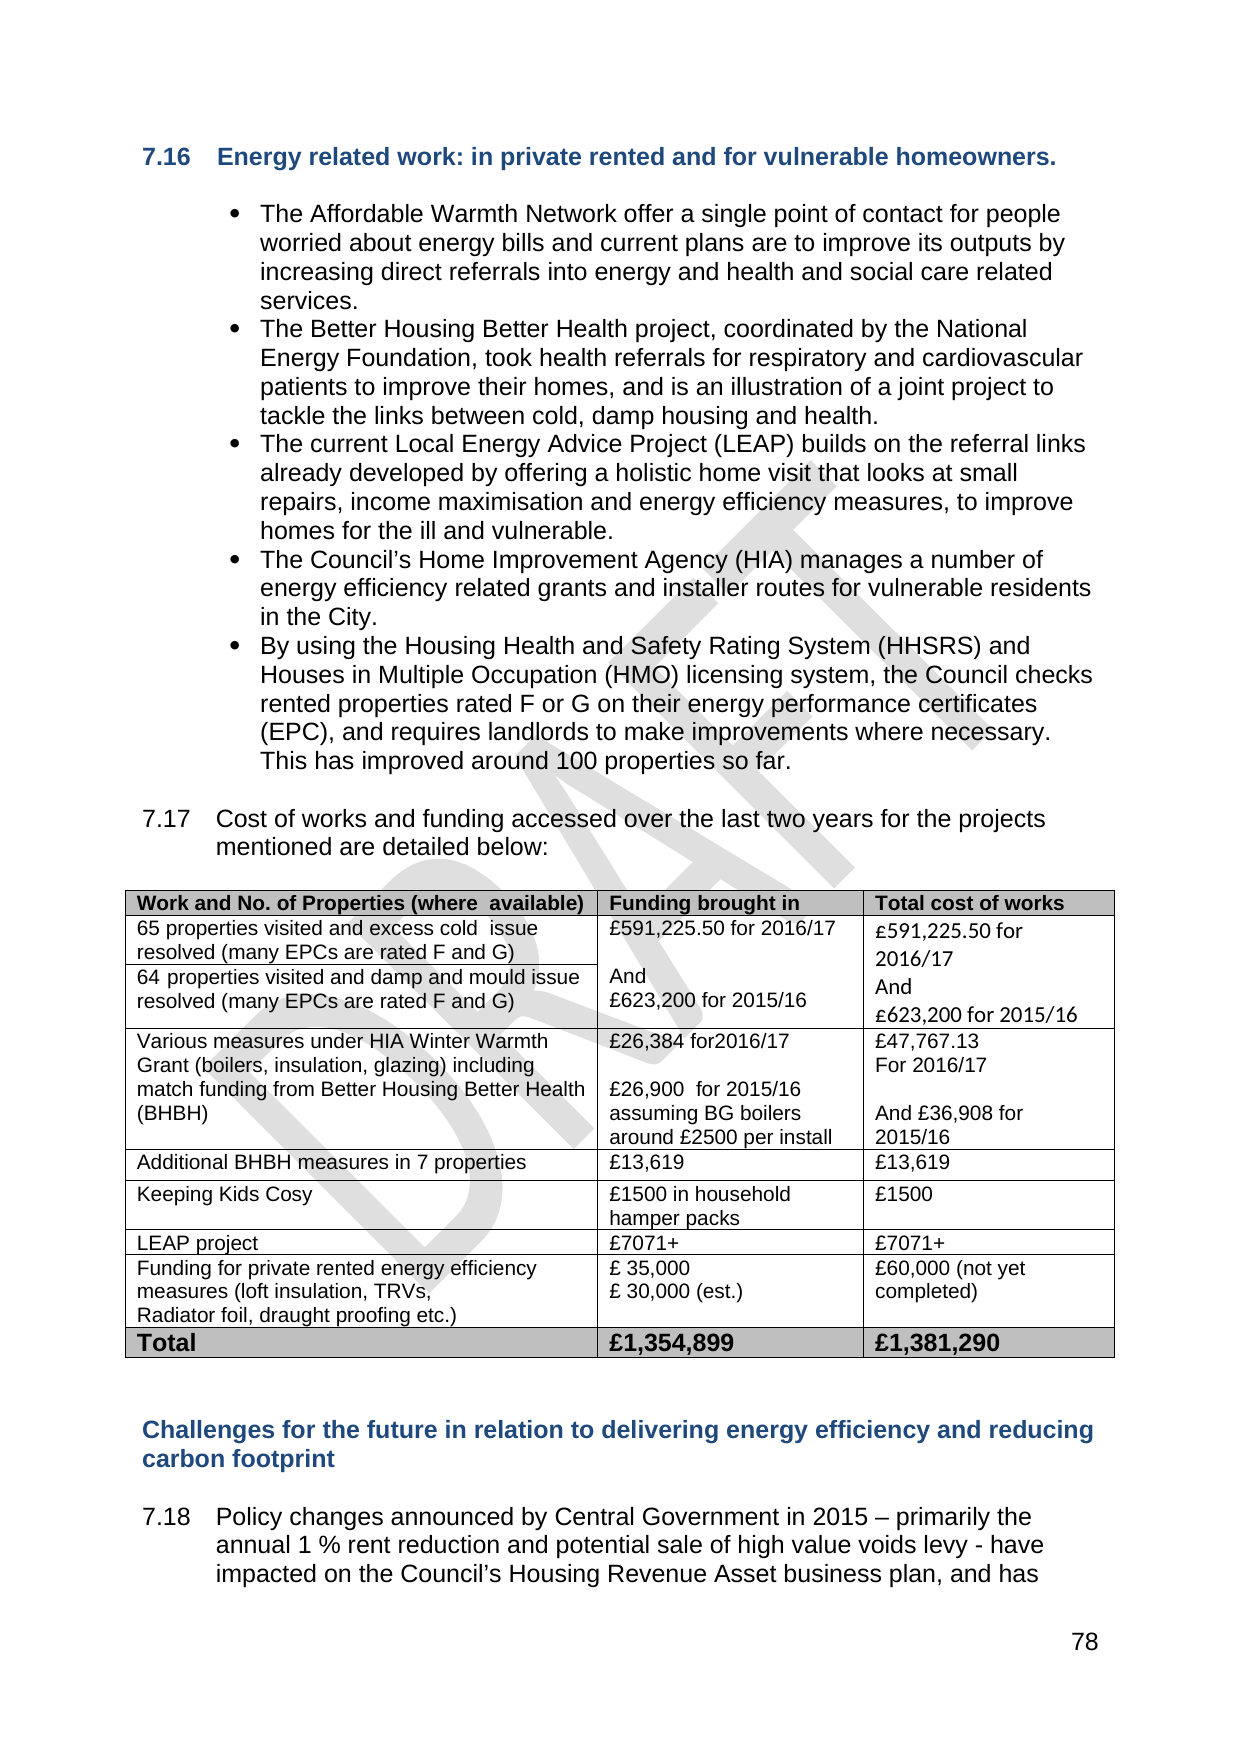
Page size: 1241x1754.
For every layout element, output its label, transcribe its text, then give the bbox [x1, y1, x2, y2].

table_cell £47,767.13 For 2016/17 And £36,908 for 2015/16 [864, 1029, 1114, 1149]
table_cell £1500 [864, 1181, 1114, 1229]
table_header Total cost of works [864, 891, 1114, 915]
table_cell 64 properties visited and damp and mould issue resolved (many EPCs are rated F and G) [126, 965, 597, 1028]
table_header Funding brought in [598, 891, 863, 915]
table_cell £1,354,899 [598, 1328, 863, 1357]
table_cell Various measures under HIA Winter Warmth Grant (boilers, insulation, glazing) including match funding from Better Housing Better Health (BHBH) [126, 1029, 597, 1149]
table_cell £13,619 [598, 1150, 863, 1180]
table_cell Keeping Kids Cosy [126, 1181, 597, 1229]
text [142, 1502, 1098, 1588]
list The Council’s Home Improvement Agency (HIA) manages a number of energy efficiency related grants and installer routes for vulnerable residents in the City. [230, 544, 1098, 631]
table_cell £1,381,290 [864, 1328, 1114, 1357]
list By using the Housing Health and Safety Rating System (HHSRS) and Houses in Multiple Occupation (HMO) licensing system, the Council checks rented properties rated F or G on their energy performance certificates (EPC), and requires landlords to make improvements where necessary. This has improved around 100 properties so far. [230, 631, 1098, 775]
list The Affordable Warmth Network offer a single point of contact for people worried about energy bills and current plans are to improve its outputs by increasing direct referrals into energy and health and social care related services. [230, 199, 1098, 314]
table_cell £ 35,000 £ 30,000 (est.) [598, 1255, 863, 1327]
table_cell £13,619 [864, 1150, 1114, 1180]
text 7.17 Cost of works and funding accessed over the last two years for the projects mentioned are detailed below: [142, 803, 1098, 861]
table_cell £591,225.50 for 2016/17 And £623,200 for 2015/16 [864, 916, 1114, 1028]
table_cell Additional BHBH measures in 7 properties [126, 1150, 597, 1180]
table_cell Funding for private rented energy efficiency measures (loft insulation, TRVs, Radiator foil, draught proofing etc.) [126, 1255, 597, 1327]
table_cell £60,000 (not yet completed) [864, 1255, 1114, 1327]
table_cell £591,225.50 for 2016/17 And £623,200 for 2015/16 [598, 916, 863, 1028]
text Challenges for the future in relation to delivering energy efficiency and reducing carbon footprint [142, 1416, 1098, 1473]
table_cell 65 properties visited and excess cold issue resolved (many EPCs are rated F and G) [126, 916, 597, 964]
text 7.16 Energy related work: in private rented and for vulnerable homeowners. [142, 142, 1098, 171]
list The current Local Energy Advice Project (LEAP) builds on the referral links already developed by offering a holistic home visit that looks at small repairs, income maximisation and energy efficiency measures, to improve homes for the ill and vulnerable. [230, 429, 1098, 544]
table_header Work and No. of Properties (where available) [126, 891, 597, 915]
table_cell £7071+ [864, 1230, 1114, 1254]
list The Better Housing Better Health project, coordinated by the National Energy Foundation, took health referrals for respiratory and cardiovascular patients to improve their homes, and is an illustration of a joint project to tackle the links between cold, damp housing and health. [230, 314, 1098, 429]
table_cell £26,384 for2016/17 £26,900 for 2015/16 assuming BG boilers around £2500 per install [598, 1029, 863, 1149]
table_cell £1500 in household hamper packs [598, 1181, 863, 1229]
table_cell £7071+ [598, 1230, 863, 1254]
table_cell LEAP project [126, 1230, 597, 1254]
table_cell Total [126, 1328, 597, 1357]
